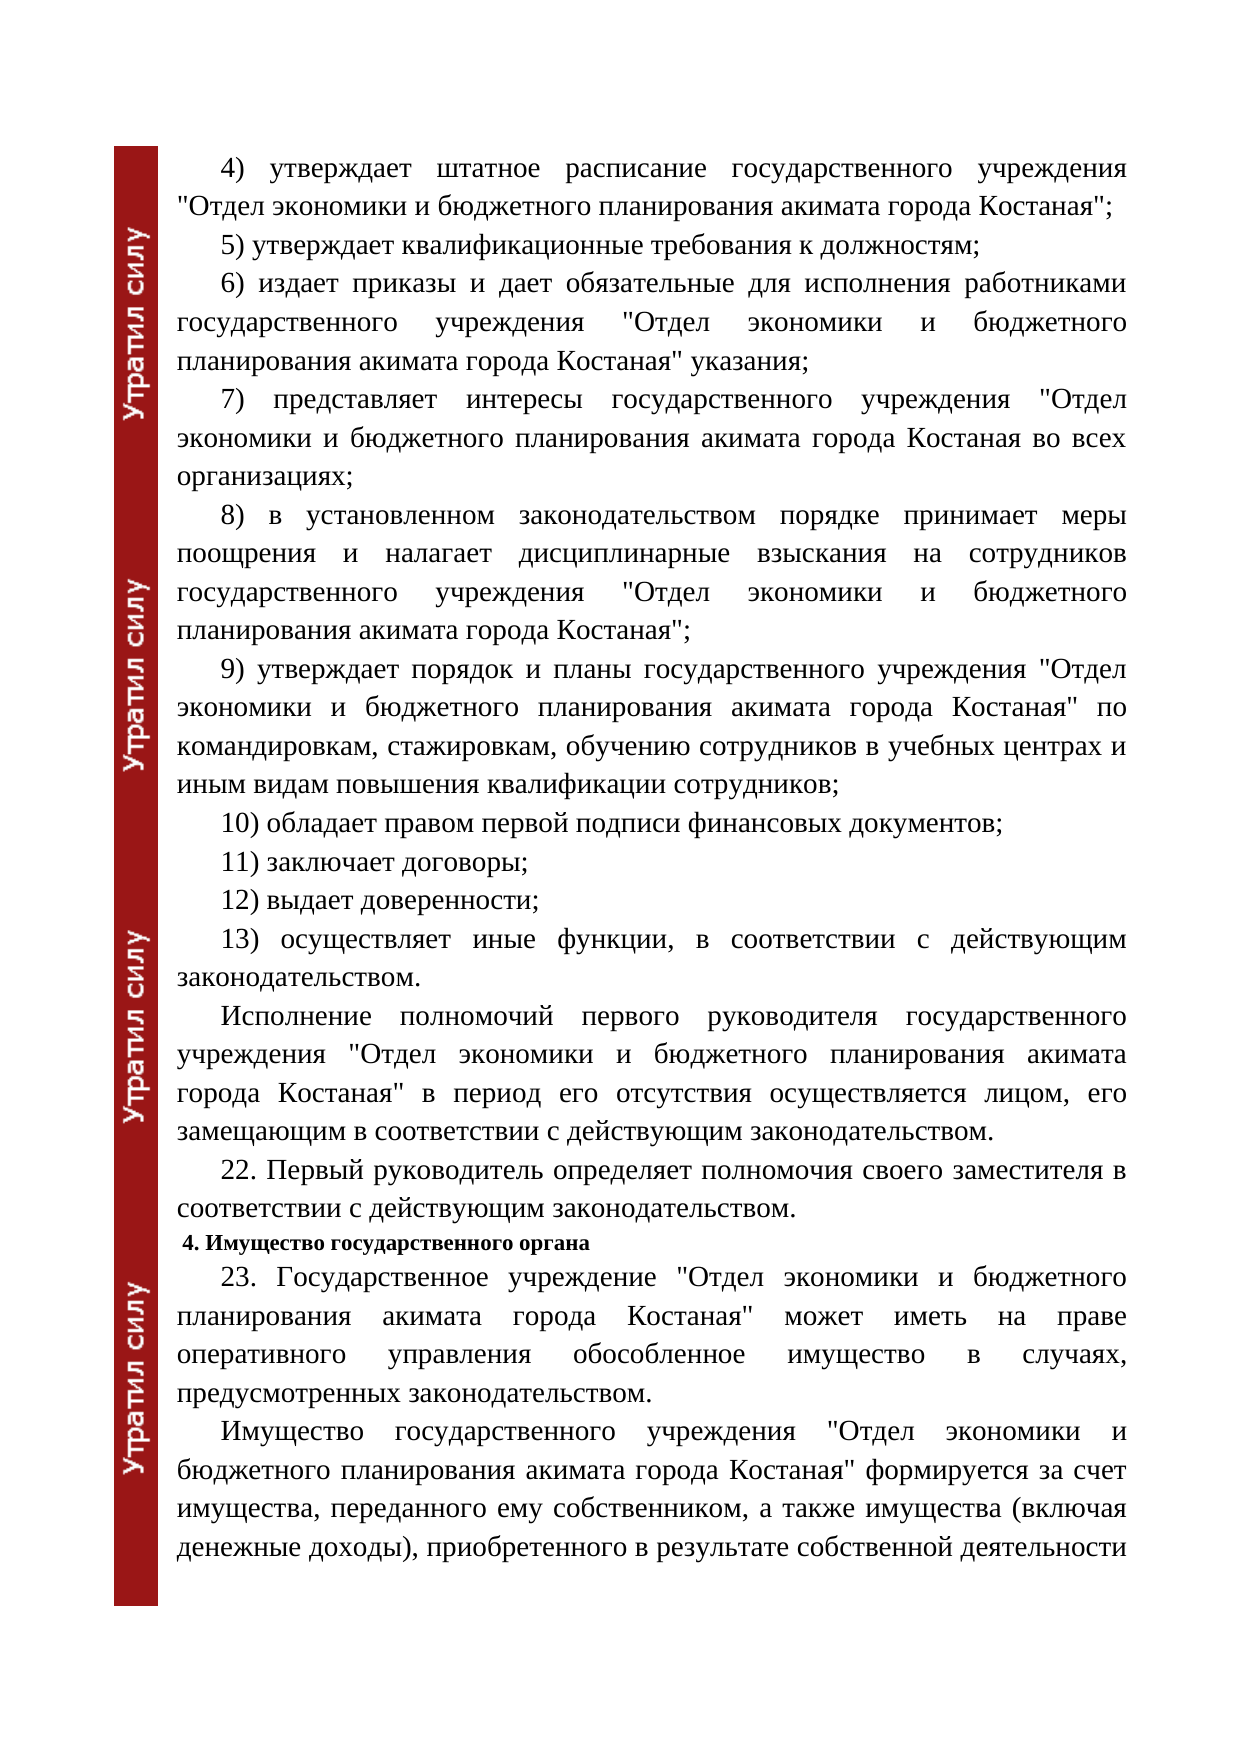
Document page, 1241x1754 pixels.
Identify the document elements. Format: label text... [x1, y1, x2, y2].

picture [114, 1147, 158, 1152]
text 5) утверждает квалификационные требования к должностям; [112, 227, 1128, 261]
text 9) утверждает порядок и планы государственного учреждения "Отдел экономики и бюджетного планирования акимата города Костаная" по командировкам, стажировкам, обучению сотрудников в учебных центрах и иным видам повышения квалификации сотрудников; [112, 651, 1128, 800]
text 13) осуществляет иные функции, в соответствии с действующим законодательством. [112, 921, 1128, 993]
text 12) выдает доверенности; [112, 882, 1128, 916]
picture [114, 646, 158, 651]
picture [114, 146, 158, 150]
picture [114, 1224, 158, 1229]
picture [114, 222, 158, 227]
picture [114, 993, 158, 998]
text Исполнение полномочий первого руководителя государственного учреждения "Отдел экономики и бюджетного планирования акимата города Костаная" в период его отсутствия осуществляется лицом, его замещающим в соответствии с действующим законодательством. [112, 998, 1128, 1147]
text 6) издает приказы и дает обязательные для исполнения работниками государственного учреждения "Отдел экономики и бюджетного планирования акимата города Костаная" указания; [112, 266, 1128, 376]
picture [114, 800, 158, 805]
picture [114, 492, 158, 497]
picture [114, 261, 158, 266]
text 11) заключает договоры; [112, 844, 1128, 877]
picture [114, 1408, 158, 1413]
text 23. Государственное учреждение "Отдел экономики и бюджетного планирования акимата города Костаная" может иметь на праве оперативного управления обособленное имущество в случаях, предусмотренных законодательством. [112, 1259, 1128, 1408]
picture [114, 839, 158, 844]
text 8) в установленном законодательством порядке принимает меры поощрения и налагает дисциплинарные взыскания на сотрудников государственного учреждения "Отдел экономики и бюджетного планирования акимата города Костаная"; [112, 497, 1128, 646]
text 10) обладает правом первой подписи финансовых документов; [112, 805, 1128, 839]
picture [114, 916, 158, 921]
text 22. Первый руководитель определяет полномочия своего заместителя в соответствии с действующим законодательством. [112, 1152, 1128, 1224]
picture [114, 1563, 158, 1606]
text 4. Имущество государственного органа [112, 1229, 1128, 1256]
picture [114, 376, 158, 381]
picture [114, 877, 158, 882]
text 4) утверждает штатное расписание государственного учреждения "Отдел экономики и бюджетного планирования акимата города Костаная"; [112, 150, 1128, 222]
text 7) представляет интересы государственного учреждения "Отдел экономики и бюджетного планирования акимата города Костаная во всех организациях; [112, 381, 1128, 492]
